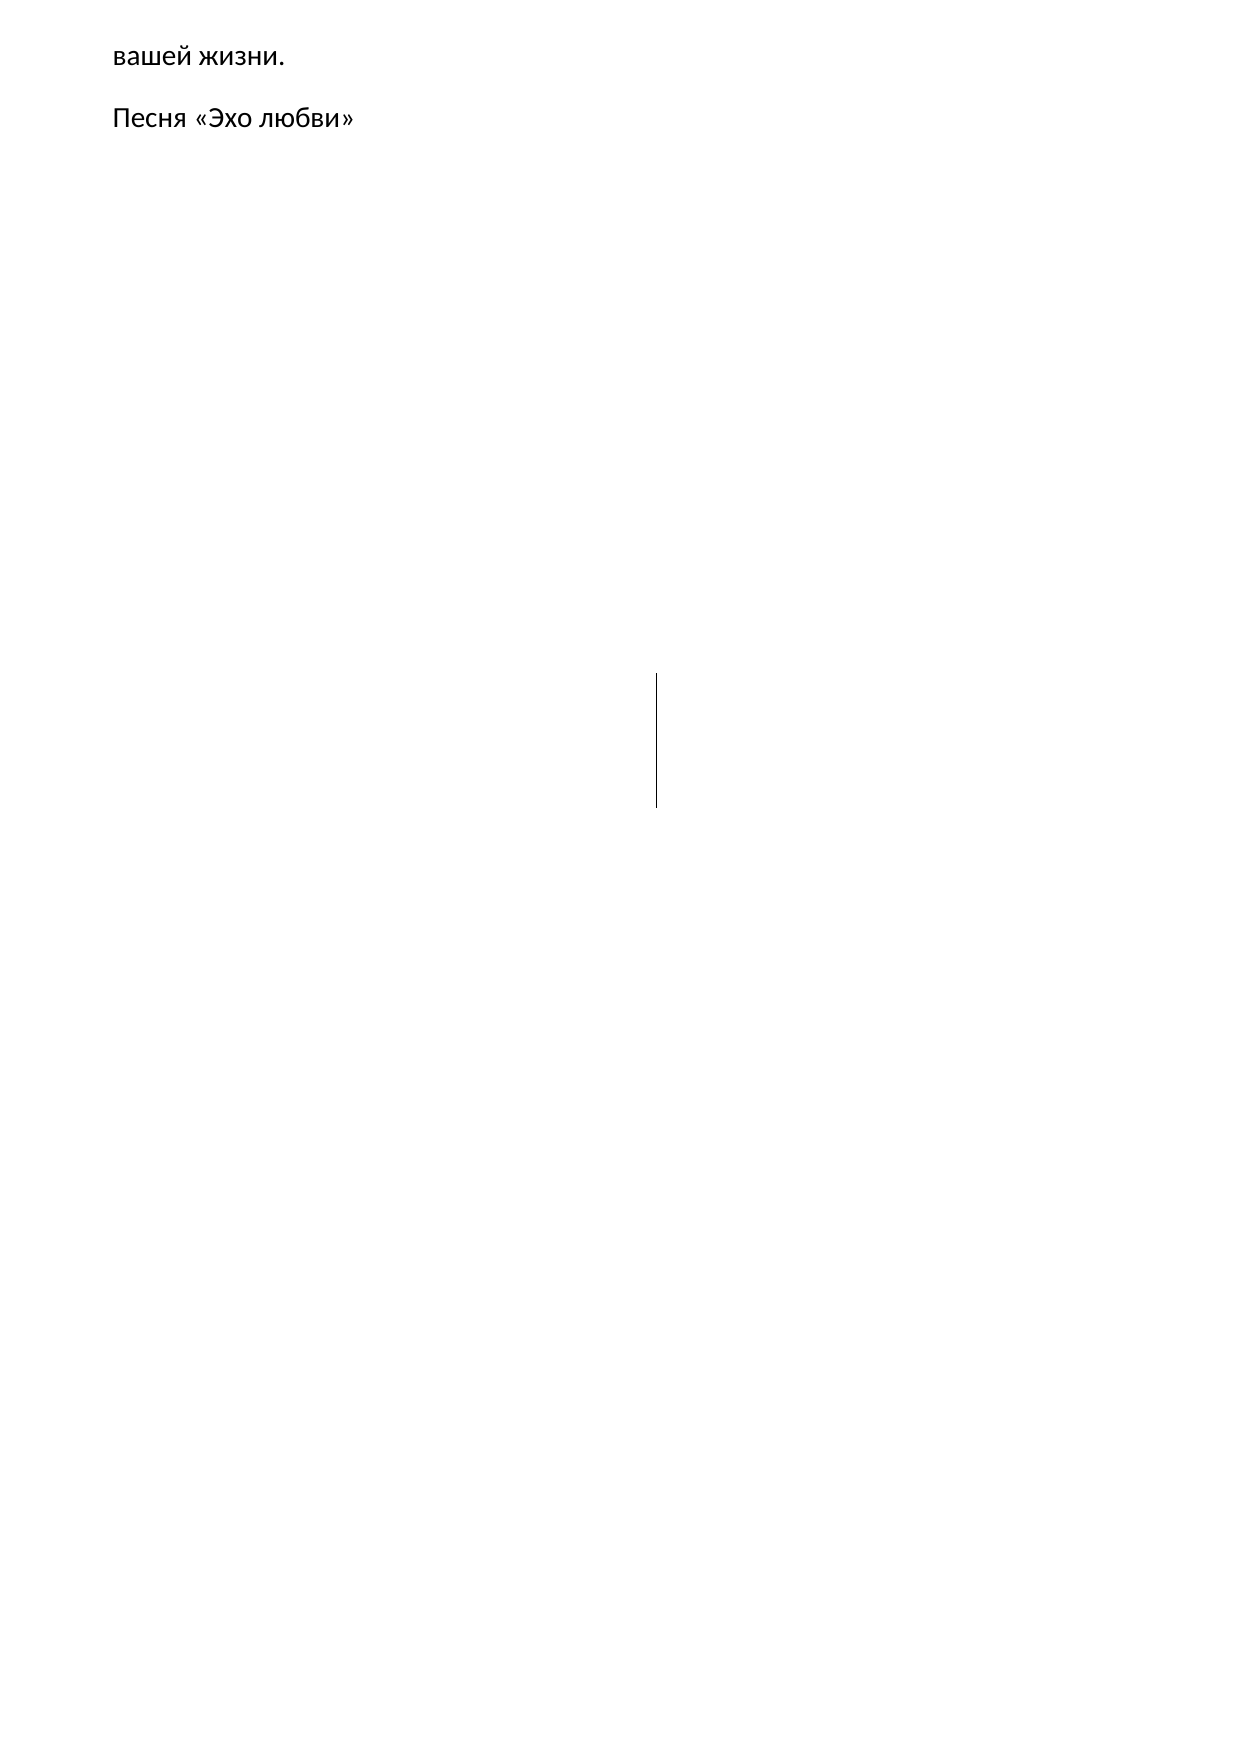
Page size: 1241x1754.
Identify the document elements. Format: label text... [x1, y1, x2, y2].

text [112, 37, 1200, 73]
text Песня «Эхо любви» [112, 99, 1200, 135]
